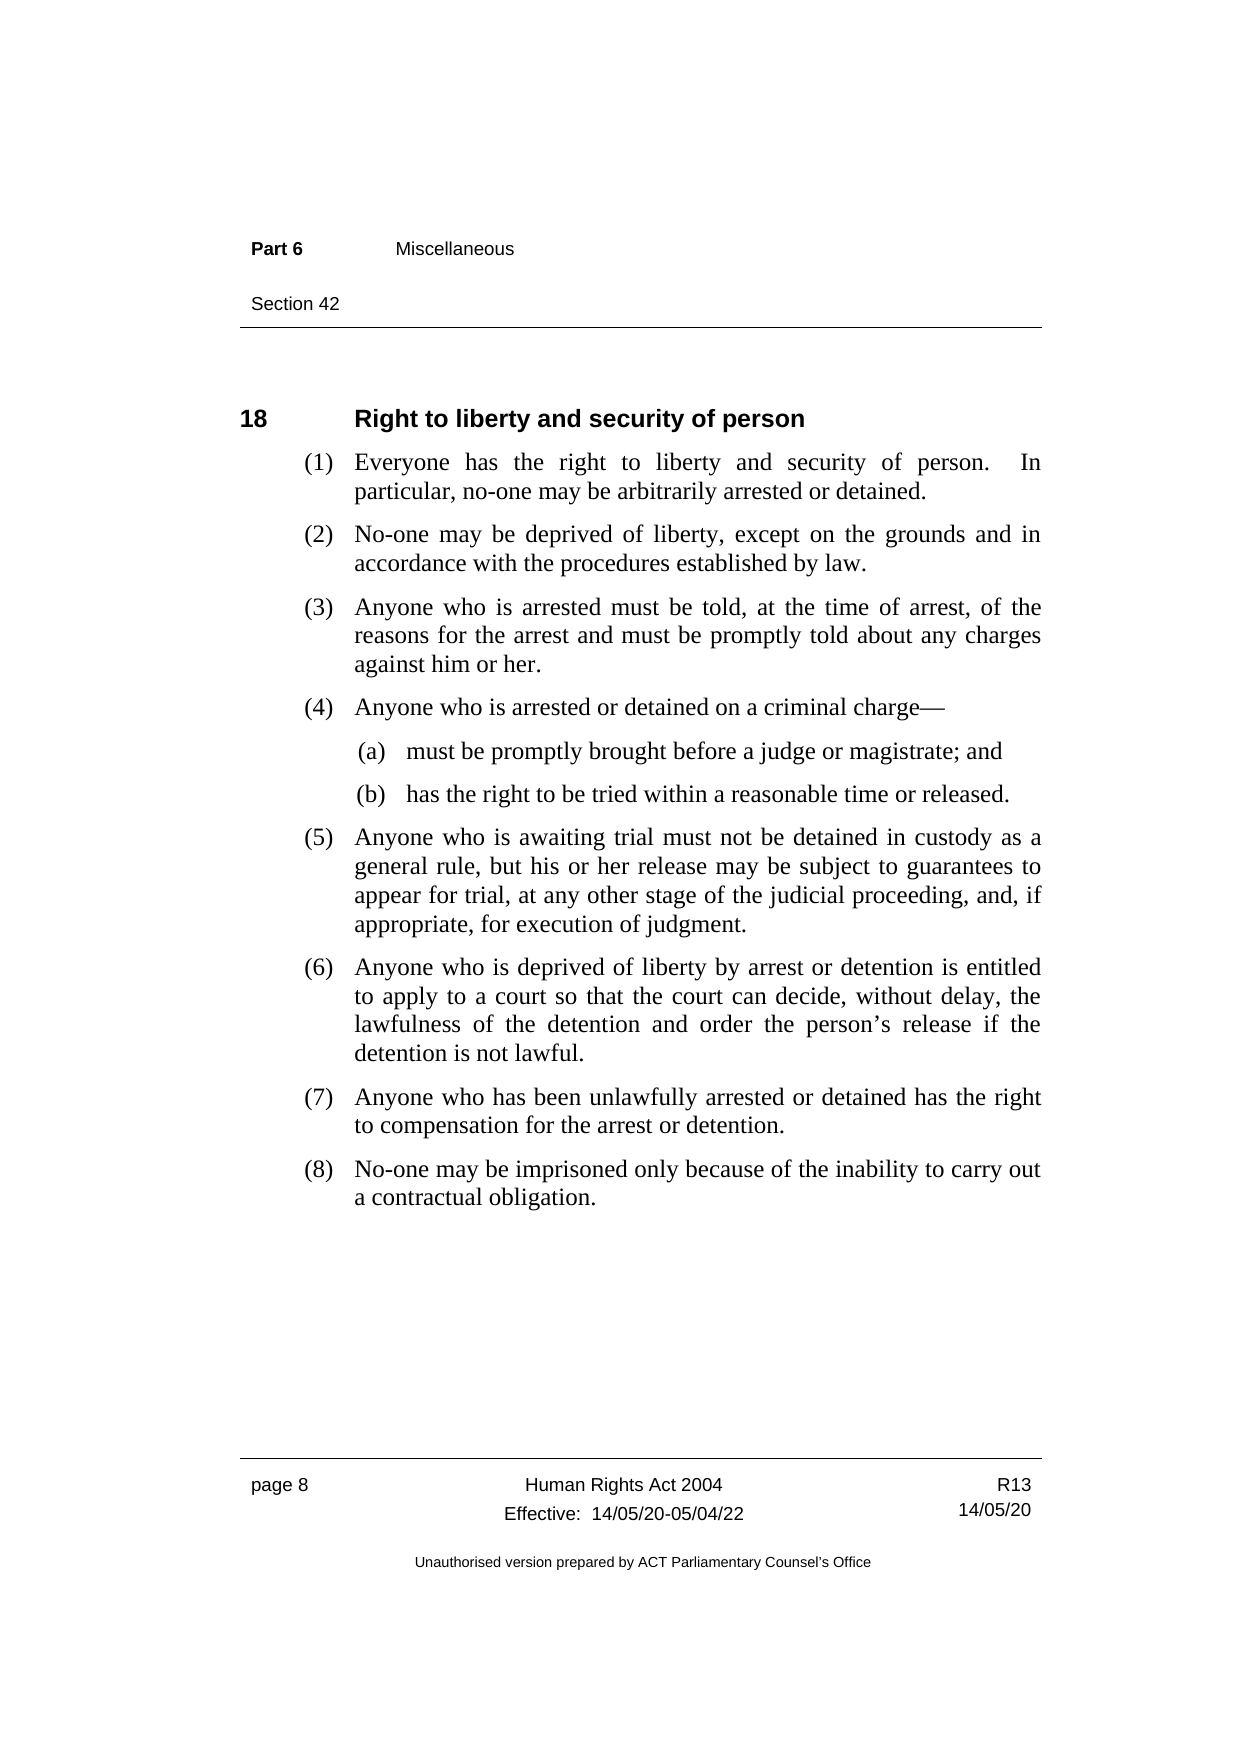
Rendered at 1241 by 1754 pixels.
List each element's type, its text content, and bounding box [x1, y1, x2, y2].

text (1) Everyone has the right to liberty and security of person. In particular, no-one may be arbitrarily arrested or detained. [239, 447, 1042, 505]
text (5) Anyone who is awaiting trial must not be detained in custody as a general rule, but his or her release may be subject to guarantees to appear for trial, at any other stage of the judicial proceeding, and, if appropriate, for execution of judgment. [239, 822, 1042, 937]
text (6) Anyone who is deprived of liberty by arrest or detention is entitled to apply to a court so that the court can decide, without delay, the lawfulness of the detention and order the person’s release if the detention is not lawful. [239, 952, 1042, 1067]
text (a) must be promptly brought before a judge or magistrate; and [239, 736, 1042, 764]
text (7) Anyone who has been unlawfully arrested or detained has the right to compensation for the arrest or detention. [239, 1082, 1042, 1139]
text (3) Anyone who is arrested must be told, at the time of arrest, of the reasons for the arrest and must be promptly told about any charges against him or her. [239, 592, 1042, 678]
text 18 Right to liberty and security of person [239, 404, 1042, 433]
text (8) No-one may be imprisoned only because of the inability to carry out a contractual obligation. [239, 1154, 1042, 1211]
text (b) has the right to be tried within a reasonable time or released. [239, 779, 1042, 808]
text (2) No-one may be deprived of liberty, except on the grounds and in accordance with the procedures established by law. [239, 519, 1042, 577]
text (4) Anyone who is arrested or detained on a criminal charge— [239, 692, 1042, 721]
